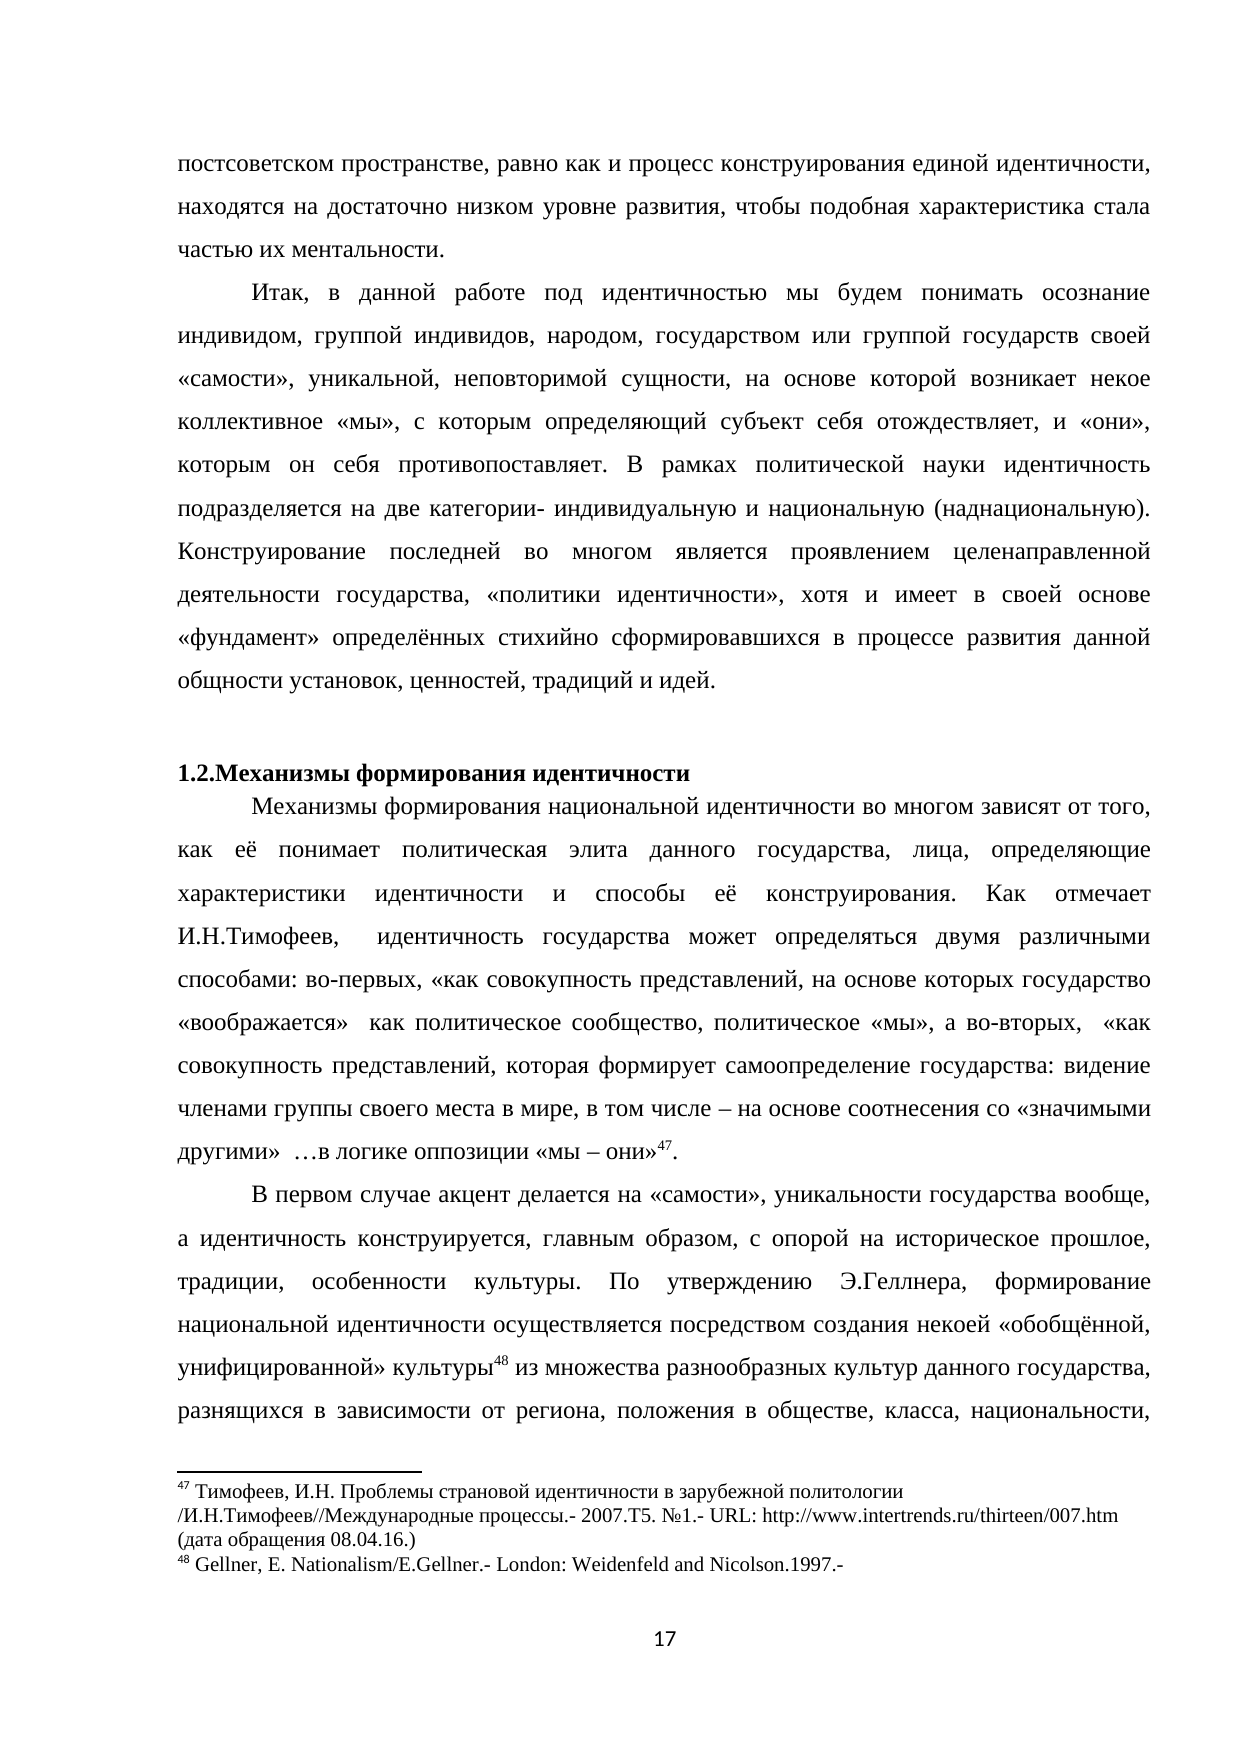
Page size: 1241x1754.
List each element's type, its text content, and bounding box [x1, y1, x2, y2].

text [177, 148, 1152, 263]
subtitle 1.2.Механизмы формирования идентичности [177, 758, 1152, 787]
text Механизмы формирования национальной идентичности во многом зависят от того, как её понимает политическая элита данного государства, лица, определяющие характеристики идентичности и способы её конструирования. Как отмечает И.Н.Тимофеев, идентичность государства может определяться двумя различными способами: во-первых, «как совокупность представлений, на основе которых государство «воображается» как политическое сообщество, политическое «мы», а во-вторых, «как совокупность представлений, которая формирует самоопределение государства: видение членами группы своего места в мире, в том числе – на основе соотнесения со «значимыми другими» …в логике оппозиции «мы – они». [177, 791, 1152, 1165]
text Итак, в данной работе под идентичностью мы будем понимать осознание индивидом, группой индивидов, народом, государством или группой государств своей «самости», уникальной, неповторимой сущности, на основе которой возникает некое коллективное «мы», с которым определяющий субъект себя отождествляет, и «они», которым он себя противопоставляет. В рамках политической науки идентичность подразделяется на две категории- индивидуальную и национальную (наднациональную). Конструирование последней во многом является проявлением целенаправленной деятельности государства, «политики идентичности», хотя и имеет в своей основе «фундамент» определённых стихийно сформировавшихся в процессе развития данной общности установок, ценностей, традиций и идей. [177, 277, 1152, 694]
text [177, 1179, 1152, 1424]
